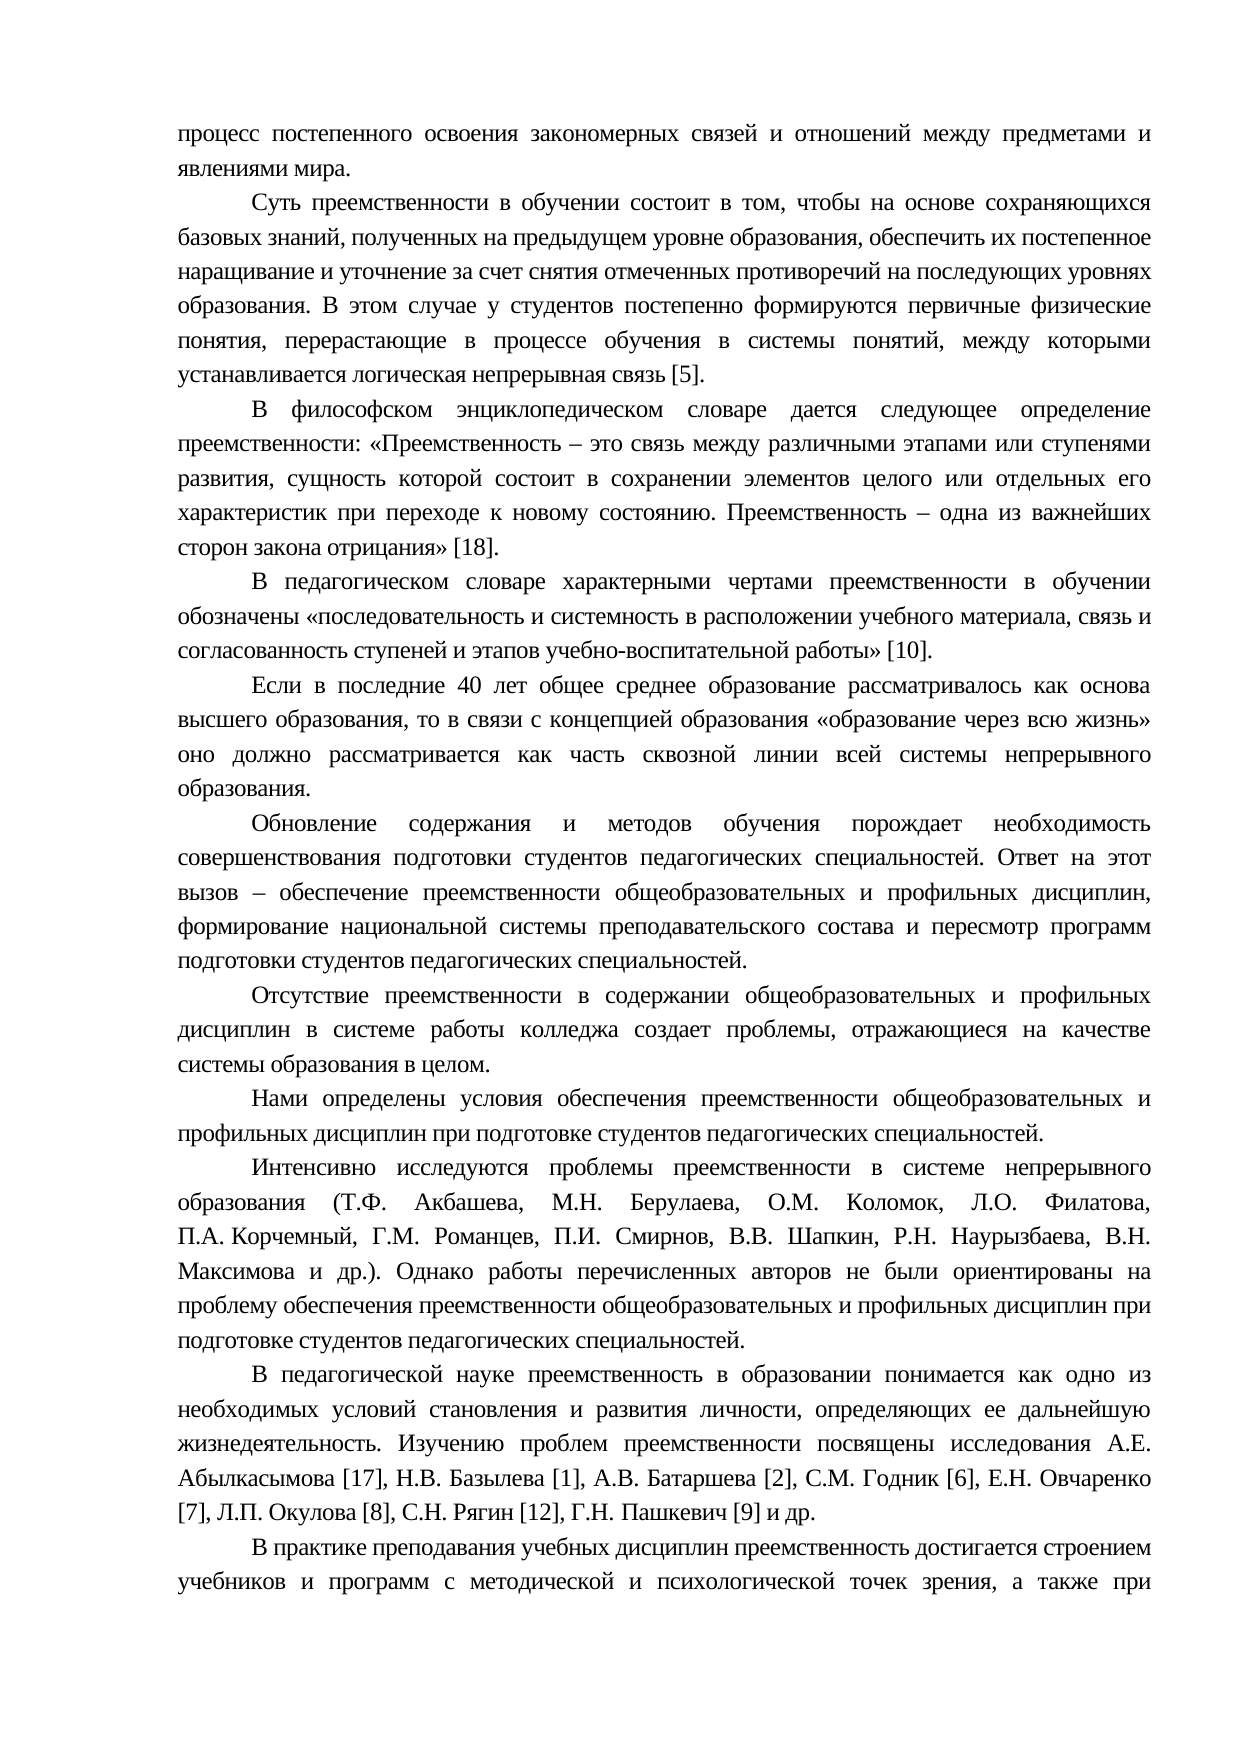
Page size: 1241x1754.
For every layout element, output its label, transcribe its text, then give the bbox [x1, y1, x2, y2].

text Обновление содержания и методов обучения порождает необходимость совершенствования подготовки студентов педагогических специальностей. Ответ на этот вызов – обеспечение преемственности общеобразовательных и профильных дисциплин, формирование национальной системы преподавательского состава и пересмотр программ подготовки студентов педагогических специальностей. [177, 808, 1152, 974]
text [177, 118, 1152, 181]
text В философском энциклопедическом словаре дается следующее определение преемственности: «Преемственность – это связь между различными этапами или ступенями развития, сущность которой состоит в сохранении элементов целого или отдельных его характеристик при переходе к новому состоянию. Преемственность – одна из важнейших сторон закона отрицания» [18]. [177, 394, 1152, 561]
text В педагогическом словаре характерными чертами преемственности в обучении обозначены «последовательность и системность в расположении учебного материала, связь и согласованность ступеней и этапов учебно-воспитательной работы» [10]. [177, 566, 1152, 664]
text Интенсивно исследуются проблемы преемственности в системе непрерывного образования (Т.Ф. Акбашева, М.Н. Берулаева, О.М. Коломок, Л.О. Филатова, П.А. Корчемный, Г.М. Романцев, П.И. Смирнов, В.В. Шапкин, Р.Н. Наурызбаева, В.Н. Максимова и др.). Однако работы перечисленных авторов не были ориентированы на проблему обеспечения преемственности общеобразовательных и профильных дисциплин при подготовке студентов педагогических специальностей. [177, 1152, 1152, 1354]
text Нами определены условия обеспечения преемственности общеобразовательных и профильных дисциплин при подготовке студентов педагогических специальностей. [177, 1083, 1152, 1147]
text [177, 1532, 1152, 1595]
text Отсутствие преемственности в содержании общеобразовательных и профильных дисциплин в системе работы колледжа создает проблемы, отражающиеся на качестве системы образования в целом. [177, 980, 1152, 1078]
text Суть преемственности в обучении состоит в том, чтобы на основе сохраняющихся базовых знаний, полученных на предыдущем уровне образования, обеспечить их постепенное наращивание и уточнение за счет снятия отмеченных противоречий на последующих уровнях образования. В этом случае у студентов постепенно формируются первичные физические понятия, перерастающие в процессе обучения в системы понятий, между которыми устанавливается логическая непрерывная связь [5]. [177, 187, 1152, 388]
text Если в последние 40 лет общее среднее образование рассматривалось как основа высшего образования, то в связи с концепцией образования «образование через всю жизнь» оно должно рассматривается как часть сквозной линии всей системы непрерывного образования. [177, 670, 1152, 802]
text В педагогической науке преемственность в образовании понимается как одно из необходимых условий становления и развития личности, определяющих ее дальнейшую жизнедеятельность. Изучению проблем преемственности посвящены исследования А.Е. Абылкасымова [17], Н.В. Базылева [1], А.В. Батаршева [2], С.М. Годник [6], Е.Н. Овчаренко [7], Л.П. Окулова [8], С.Н. Рягин [12], Г.Н. Пашкевич [9] и др. [177, 1359, 1152, 1526]
